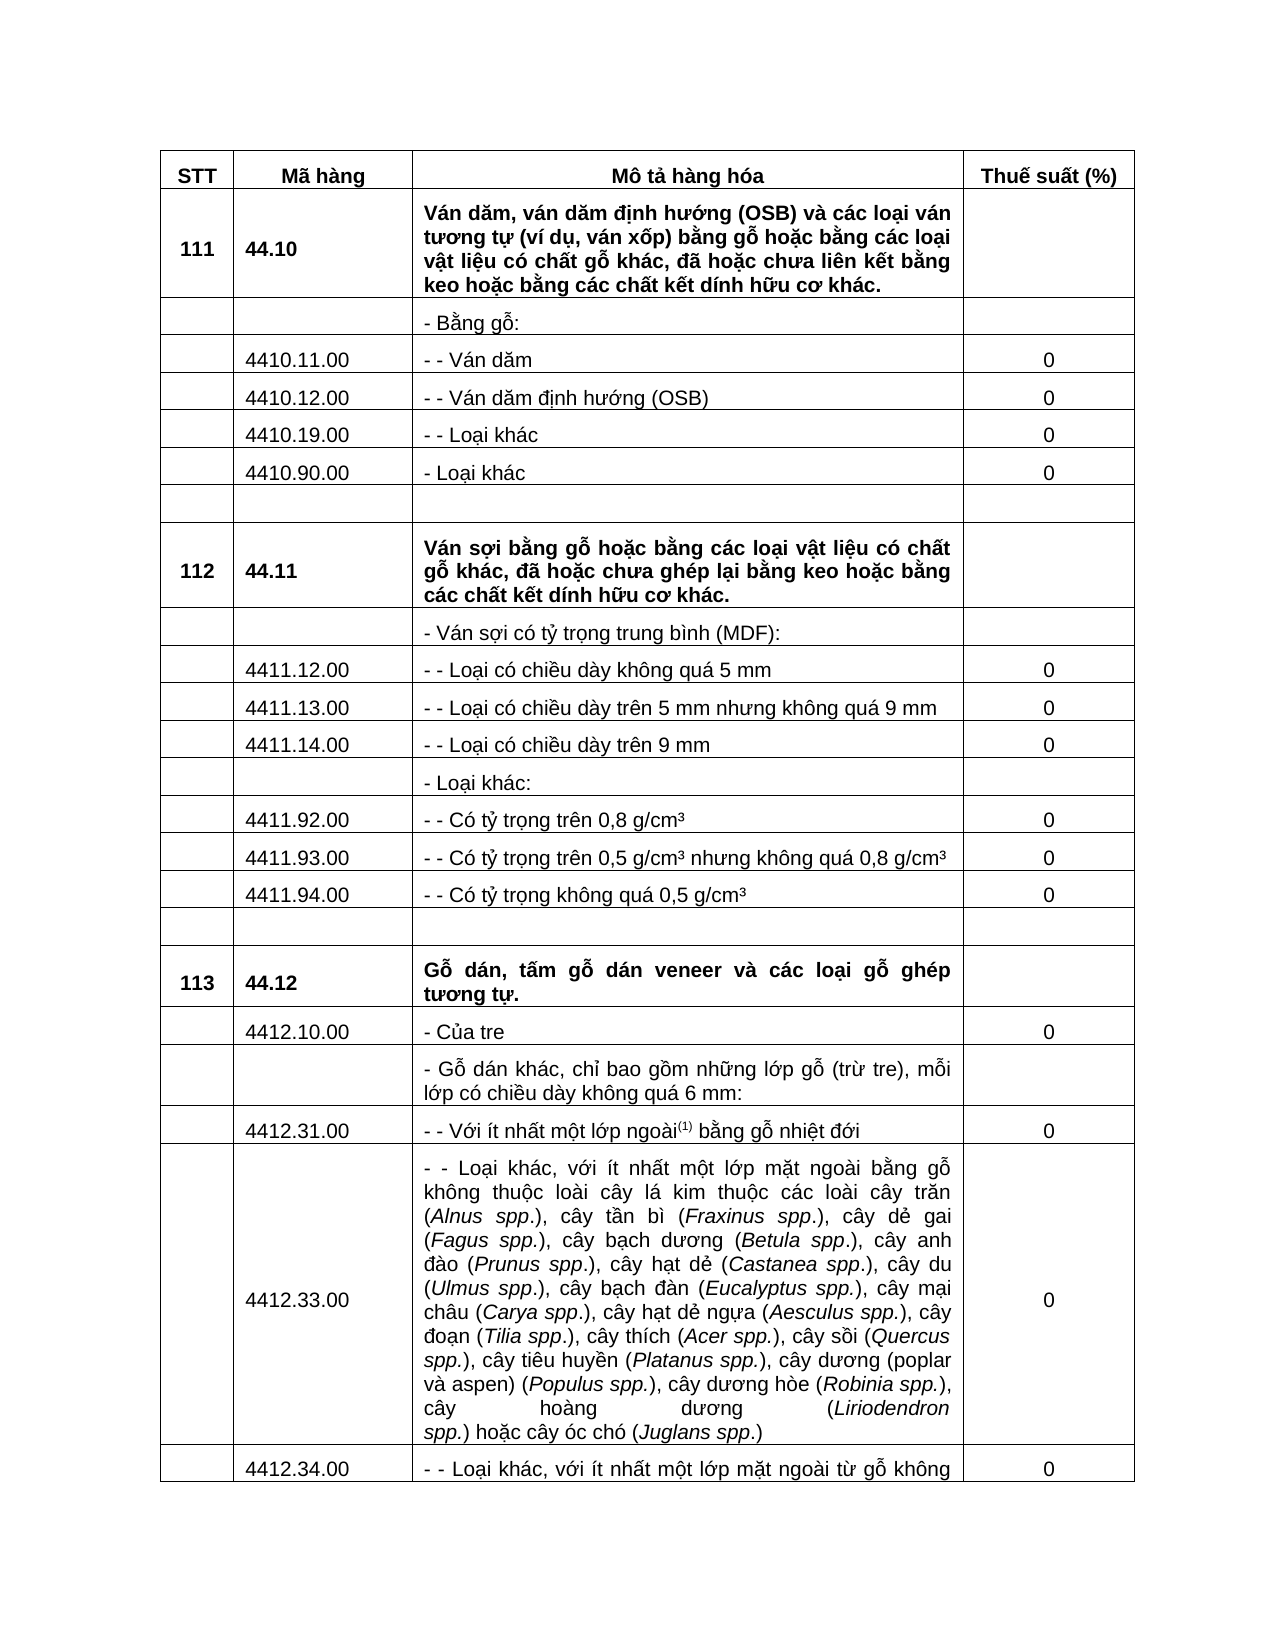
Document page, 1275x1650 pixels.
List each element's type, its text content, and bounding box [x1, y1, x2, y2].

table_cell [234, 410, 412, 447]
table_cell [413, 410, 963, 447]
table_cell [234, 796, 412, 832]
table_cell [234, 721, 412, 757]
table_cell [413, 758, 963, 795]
table_header STT [161, 151, 233, 187]
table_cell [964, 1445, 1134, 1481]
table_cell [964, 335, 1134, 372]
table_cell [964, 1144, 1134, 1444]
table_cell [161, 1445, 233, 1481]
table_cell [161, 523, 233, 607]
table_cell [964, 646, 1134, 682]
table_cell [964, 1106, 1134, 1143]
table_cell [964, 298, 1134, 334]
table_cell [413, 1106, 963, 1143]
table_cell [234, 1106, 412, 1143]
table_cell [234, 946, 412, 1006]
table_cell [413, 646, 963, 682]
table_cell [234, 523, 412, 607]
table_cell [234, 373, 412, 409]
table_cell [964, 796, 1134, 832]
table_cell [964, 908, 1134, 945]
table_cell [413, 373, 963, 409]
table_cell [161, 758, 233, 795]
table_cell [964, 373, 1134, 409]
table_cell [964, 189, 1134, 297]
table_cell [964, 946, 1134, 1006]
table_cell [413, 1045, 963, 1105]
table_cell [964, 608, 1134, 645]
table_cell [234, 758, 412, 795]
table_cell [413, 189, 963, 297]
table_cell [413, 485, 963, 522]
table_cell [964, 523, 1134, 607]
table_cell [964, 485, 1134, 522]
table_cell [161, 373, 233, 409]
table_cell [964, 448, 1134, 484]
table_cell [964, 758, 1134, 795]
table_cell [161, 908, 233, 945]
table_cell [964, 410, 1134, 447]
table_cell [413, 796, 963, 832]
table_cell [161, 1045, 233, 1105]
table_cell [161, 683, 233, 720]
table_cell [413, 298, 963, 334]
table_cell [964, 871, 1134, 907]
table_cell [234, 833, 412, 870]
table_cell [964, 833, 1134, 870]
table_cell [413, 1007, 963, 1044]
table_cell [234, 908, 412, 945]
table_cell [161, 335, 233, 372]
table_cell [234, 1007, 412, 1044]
table_header Mô tả hàng hóa [413, 151, 963, 187]
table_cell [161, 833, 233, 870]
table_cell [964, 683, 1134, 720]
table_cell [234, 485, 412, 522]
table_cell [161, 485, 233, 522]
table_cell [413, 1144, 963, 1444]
table_header Mã hàng [234, 151, 412, 187]
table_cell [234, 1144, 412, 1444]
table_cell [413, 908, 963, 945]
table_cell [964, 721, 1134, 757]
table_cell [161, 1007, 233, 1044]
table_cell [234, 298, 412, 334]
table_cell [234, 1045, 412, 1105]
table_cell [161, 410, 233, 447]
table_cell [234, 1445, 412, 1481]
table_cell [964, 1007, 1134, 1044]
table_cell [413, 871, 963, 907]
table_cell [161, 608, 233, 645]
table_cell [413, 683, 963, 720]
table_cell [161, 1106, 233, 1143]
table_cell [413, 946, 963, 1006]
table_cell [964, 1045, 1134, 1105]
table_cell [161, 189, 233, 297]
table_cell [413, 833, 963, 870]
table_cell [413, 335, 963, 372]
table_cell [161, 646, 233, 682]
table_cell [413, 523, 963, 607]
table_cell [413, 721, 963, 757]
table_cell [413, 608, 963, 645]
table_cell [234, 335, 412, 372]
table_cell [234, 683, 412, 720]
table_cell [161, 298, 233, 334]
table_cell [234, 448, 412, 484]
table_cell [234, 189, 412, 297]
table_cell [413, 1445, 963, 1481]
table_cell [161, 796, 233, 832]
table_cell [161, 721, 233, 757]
table_header Thuế suất (%) [964, 151, 1134, 187]
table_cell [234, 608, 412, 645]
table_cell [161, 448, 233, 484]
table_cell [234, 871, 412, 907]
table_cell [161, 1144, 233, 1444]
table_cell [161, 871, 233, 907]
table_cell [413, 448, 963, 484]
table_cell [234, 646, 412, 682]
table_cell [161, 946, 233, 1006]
